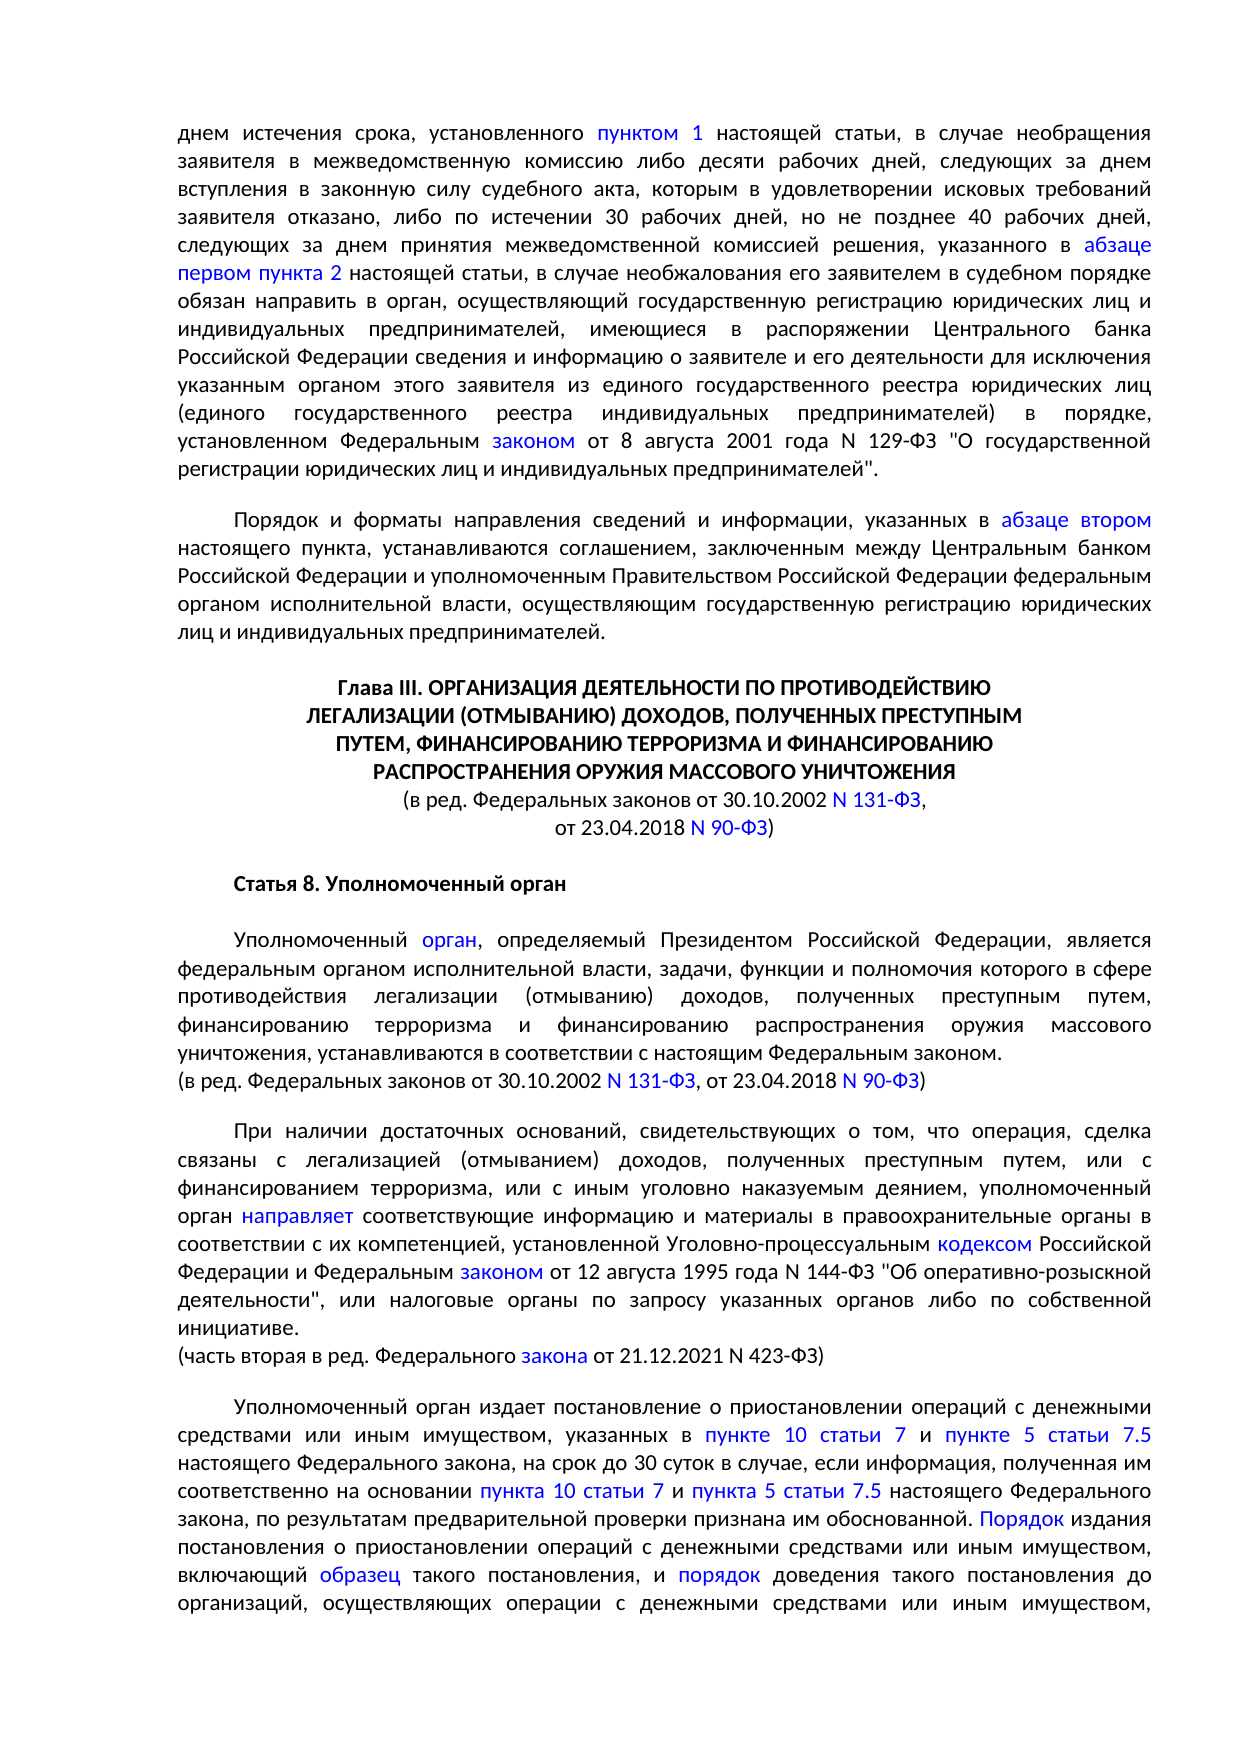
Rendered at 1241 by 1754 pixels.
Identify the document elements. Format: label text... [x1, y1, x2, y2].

title ЛЕГАЛИЗАЦИИ (ОТМЫВАНИЮ) ДОХОДОВ, ПОЛУЧЕННЫХ ПРЕСТУПНЫМ [177, 701, 1152, 729]
text Порядок и форматы направления сведений и информации, указанных в абзаце втором настоящего пункта, устанавливаются соглашением, заключенным между Центральным банком Российской Федерации и уполномоченным Правительством Российской Федерации федеральным органом исполнительной власти, осуществляющим государственную регистрацию юридических лиц и индивидуальных предпринимателей. [177, 505, 1152, 645]
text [177, 1392, 1152, 1616]
text (в ред. Федеральных законов от 30.10.2002 N 131-ФЗ, от 23.04.2018 N 90-ФЗ) [177, 1066, 1152, 1094]
text При наличии достаточных оснований, свидетельствующих о том, что операция, сделка связаны с легализацией (отмыванием) доходов, полученных преступным путем, или с финансированием терроризма, или с иным уголовно наказуемым деянием, уполномоченный орган направляет соответствующие информацию и материалы в правоохранительные органы в соответствии с их компетенцией, установленной Уголовно-процессуальным кодексом Российской Федерации и Федеральным законом от 12 августа 1995 года N 144-ФЗ "Об оперативно-розыскной деятельности", или налоговые органы по запросу указанных органов либо по собственной инициативе. [177, 1117, 1152, 1341]
text Уполномоченный орган, определяемый Президентом Российской Федерации, является федеральным органом исполнительной власти, задачи, функции и полномочия которого в сфере противодействия легализации (отмыванию) доходов, полученных преступным путем, финансированию терроризма и финансированию распространения оружия массового уничтожения, устанавливаются в соответствии с настоящим Федеральным законом. [177, 926, 1152, 1066]
title Глава III. ОРГАНИЗАЦИЯ ДЕЯТЕЛЬНОСТИ ПО ПРОТИВОДЕЙСТВИЮ [177, 673, 1152, 701]
title РАСПРОСТРАНЕНИЯ ОРУЖИЯ МАССОВОГО УНИЧТОЖЕНИЯ [177, 757, 1152, 786]
text (часть вторая в ред. Федерального закона от 21.12.2021 N 423-ФЗ) [177, 1341, 1152, 1369]
text от 23.04.2018 N 90-ФЗ) [177, 813, 1152, 842]
text (в ред. Федеральных законов от 30.10.2002 N 131-ФЗ, [177, 786, 1152, 813]
title ПУТЕМ, ФИНАНСИРОВАНИЮ ТЕРРОРИЗМА И ФИНАНСИРОВАНИЮ [177, 729, 1152, 757]
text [177, 118, 1152, 482]
title Статья 8. Уполномоченный орган [177, 869, 1152, 898]
